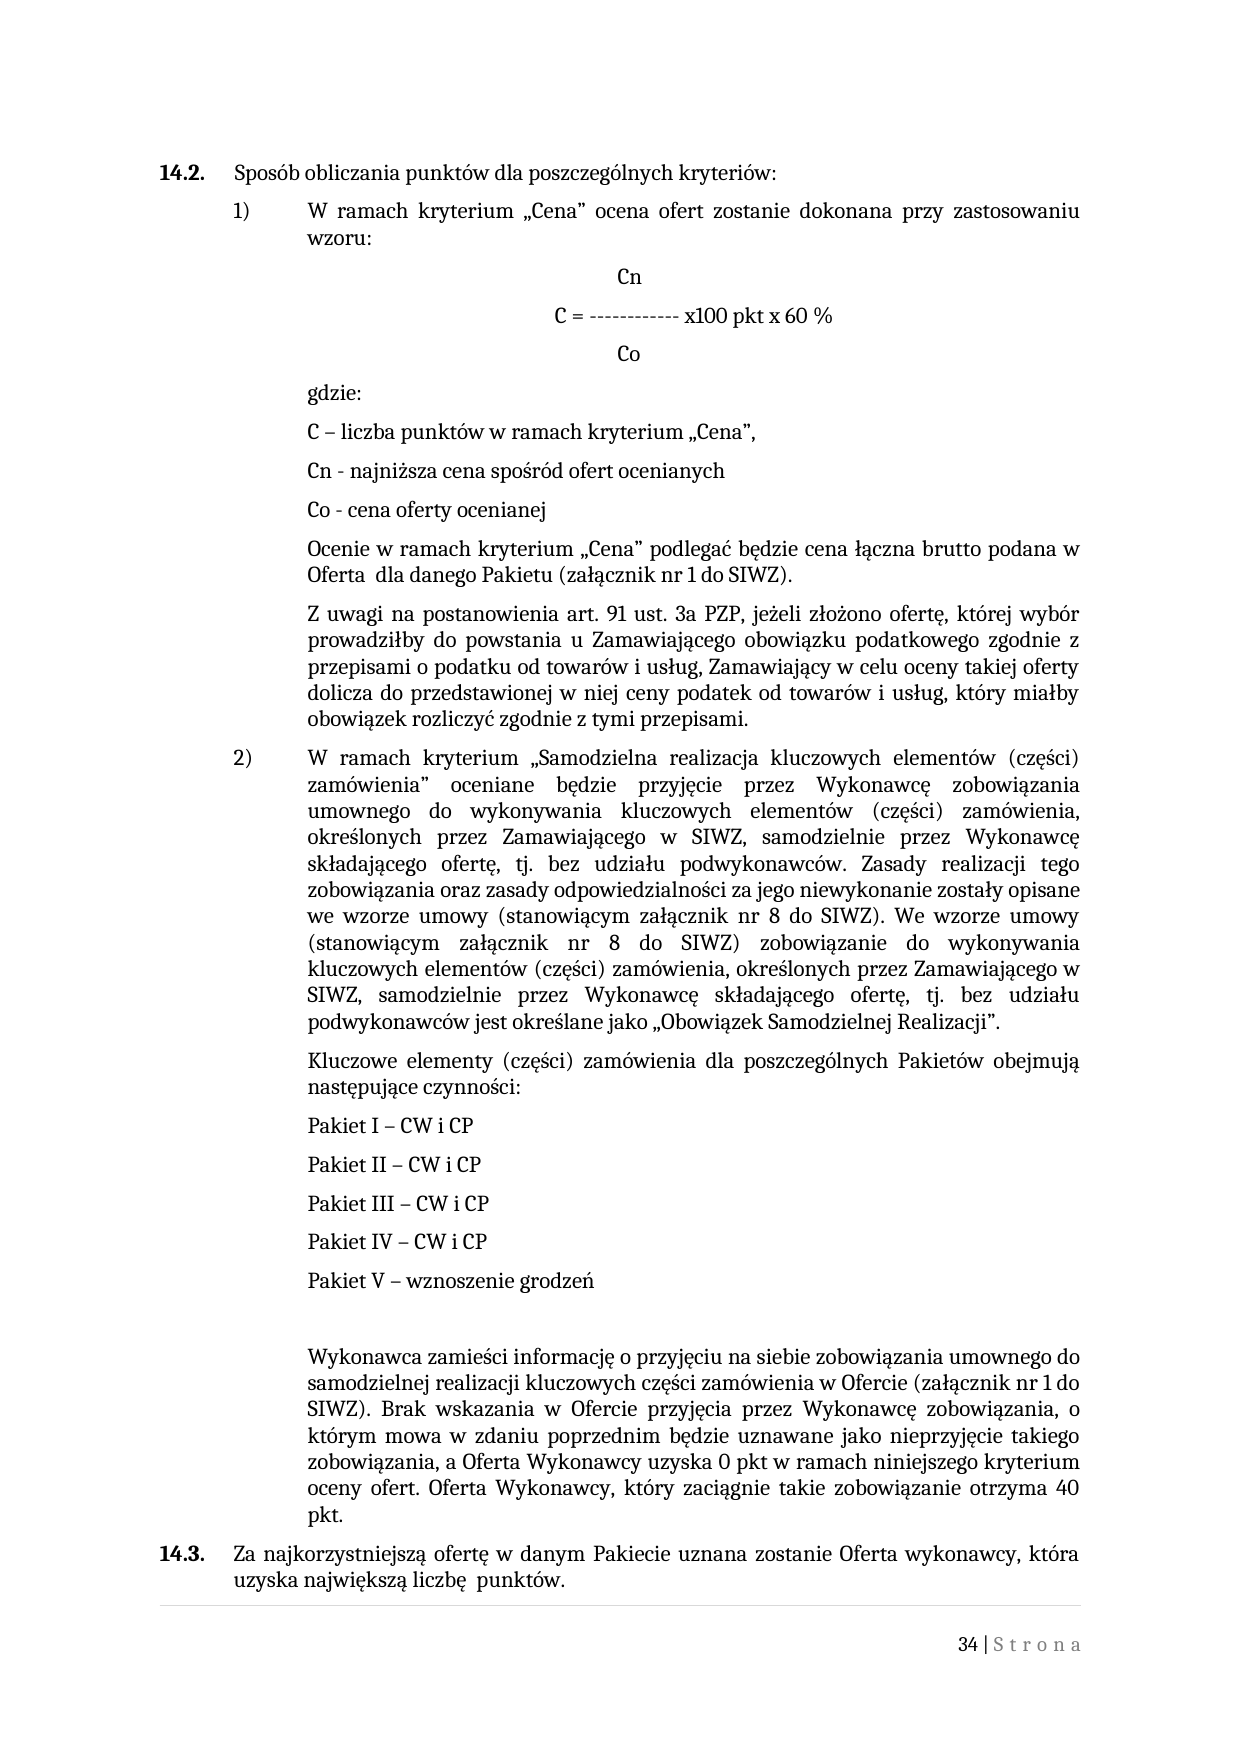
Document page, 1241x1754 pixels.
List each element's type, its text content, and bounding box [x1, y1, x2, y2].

text Pakiet V – wznoszenie grodzeń [307, 1268, 1081, 1294]
text Co [617, 341, 1081, 368]
text Pakiet IV – CW i CP [307, 1229, 1081, 1256]
text Kluczowe elementy (części) zamówienia dla poszczególnych Pakietów obejmują następujące czynności: [307, 1047, 1081, 1100]
text Ocenie w ramach kryterium „Cena” podlegać będzie cena łączna brutto podana w Oferta dla danego Pakietu (załącznik nr 1 do SIWZ). [307, 536, 1081, 588]
text 1) W ramach kryterium „Cena” ocena ofert zostanie dokonana przy zastosowaniu wzoru: [233, 198, 1081, 251]
text C – liczba punktów w ramach kryterium „Cena”, [307, 419, 1081, 445]
text Z uwagi na postanowienia art. 91 ust. 3a PZP, jeżeli złożono ofertę, której wybór prowadziłby do powstania u Zamawiającego obowiązku podatkowego zgodnie z przepisami o podatku od towarów i usług, Zamawiający w celu oceny takiej oferty dolicza do przedstawionej w niej ceny podatek od towarów i usług, który miałby obowiązek rozliczyć zgodnie z tymi przepisami. [307, 601, 1081, 732]
text C = ------------ x100 pkt x 60 % [307, 302, 1081, 329]
text gdzie: [307, 380, 1081, 406]
list Sposób obliczania punktów dla poszczególnych kryteriów: [159, 159, 1081, 186]
text Wykonawca zamieści informację o przyjęciu na siebie zobowiązania umownego do samodzielnej realizacji kluczowych części zamówienia w Ofercie (załącznik nr 1 do SIWZ). Brak wskazania w Ofercie przyjęcia przez Wykonawcę zobowiązania, o którym mowa w zdaniu poprzednim będzie uznawane jako nieprzyjęcie takiego zobowiązania, a Oferta Wykonawcy uzyska 0 pkt w ramach niniejszego kryterium oceny ofert. Oferta Wykonawcy, który zaciągnie takie zobowiązanie otrzyma 40 pkt. [307, 1343, 1081, 1528]
text Pakiet II – CW i CP [307, 1151, 1081, 1178]
text Pakiet III – CW i CP [307, 1190, 1081, 1217]
text 14.3. Za najkorzystniejszą ofertę w danym Pakiecie uznana zostanie Oferta wykonawcy, która uzyska największą liczbę punktów. [159, 1540, 1081, 1593]
text Cn [617, 263, 1081, 290]
text 2) W ramach kryterium „Samodzielna realizacja kluczowych elementów (części) zamówienia” oceniane będzie przyjęcie przez Wykonawcę zobowiązania umownego do wykonywania kluczowych elementów (części) zamówienia, określonych przez Zamawiającego w SIWZ, samodzielnie przez Wykonawcę składającego ofertę, tj. bez udziału podwykonawców. Zasady realizacji tego zobowiązania oraz zasady odpowiedzialności za jego niewykonanie zostały opisane we wzorze umowy (stanowiącym załącznik nr 8 do SIWZ). We wzorze umowy (stanowiącym załącznik nr 8 do SIWZ) zobowiązanie do wykonywania kluczowych elementów (części) zamówienia, określonych przez Zamawiającego w SIWZ, samodzielnie przez Wykonawcę składającego ofertę, tj. bez udziału podwykonawców jest określane jako „Obowiązek Samodzielnej Realizacji”. [233, 745, 1081, 1035]
text Cn - najniższa cena spośród ofert ocenianych [307, 458, 1081, 484]
text Pakiet I – CW i CP [307, 1113, 1081, 1139]
text Co - cena oferty ocenianej [307, 497, 1081, 523]
